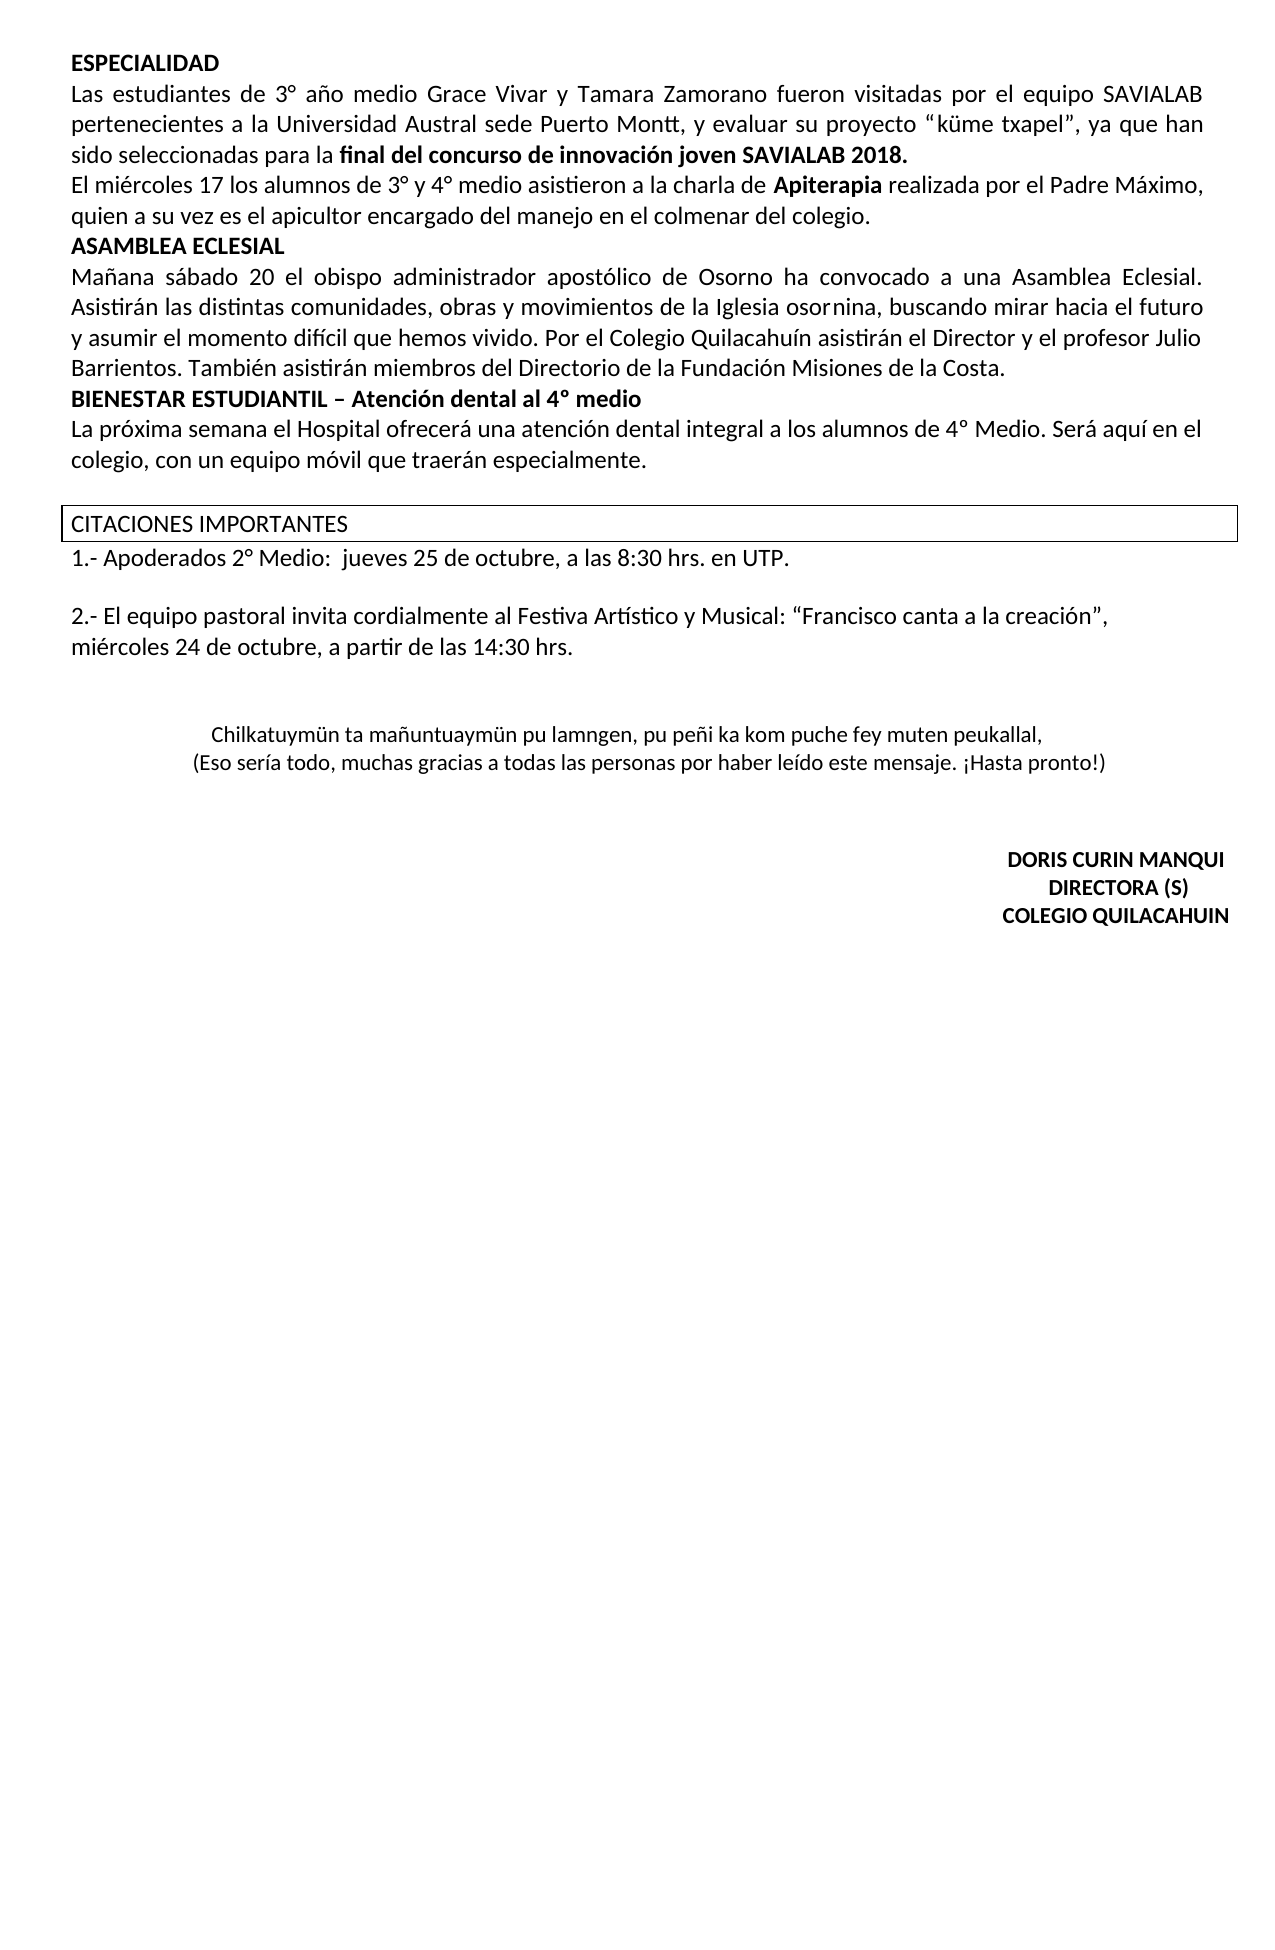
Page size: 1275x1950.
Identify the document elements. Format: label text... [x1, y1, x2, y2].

text El miércoles 17 los alumnos de 3° y 4° medio asistieron a la charla de Apiterapia realizada por el Padre Máximo, quien a su vez es el apicultor encargado del manejo en el colmenar del colegio. [71, 169, 1204, 230]
text BIENESTAR ESTUDIANTIL – Atención dental al 4º medio [71, 383, 1204, 413]
text La próxima semana el Hospital ofrecerá una atención dental integral a los alumnos de 4º Medio. Será aquí en el colegio, con un equipo móvil que traerán especialmente. [71, 413, 1204, 474]
text Chilkatuymün ta mañuntuaymün pu lamngen, pu peñi ka kom puche fey muten peukallal, [71, 720, 1184, 748]
text ESPECIALIDAD [71, 47, 1204, 78]
text Mañana sábado 20 el obispo administrador apostólico de Osorno ha convocado a una Asamblea Eclesial. Asistirán las distintas comunidades, obras y movimientos de la Iglesia osornina, buscando mirar hacia el futuro y asumir el momento difícil que hemos vivido. Por el Colegio Quilacahuín asistirán el Director y el profesor Julio Barrientos. También asistirán miembros del Directorio de la Fundación Misiones de la Costa. [71, 261, 1204, 383]
text CITACIONES IMPORTANTES [63, 506, 1237, 541]
text (Eso sería todo, muchas gracias a todas las personas por haber leído este mensaje. ¡Hasta pronto!) [71, 748, 1229, 776]
text 1.- Apoderados 2° Medio: jueves 25 de octubre, a las 8:30 hrs. en UTP. [41, 542, 1184, 572]
text ASAMBLEA ECLESIAL [71, 230, 1204, 261]
text 2.- El equipo pastoral invita cordialmente al Festiva Artístico y Musical: “Francisco canta a la creación”, miércoles 24 de octubre, a partir de las 14:30 hrs. [71, 600, 1184, 661]
text Las estudiantes de 3° año medio Grace Vivar y Tamara Zamorano fueron visitadas por el equipo SAVIALAB pertenecientes a la Universidad Austral sede Puerto Montt, y evaluar su proyecto “küme txapel”, ya que han sido seleccionadas para la final del concurso de innovación joven SAVIALAB 2018. [71, 78, 1204, 169]
